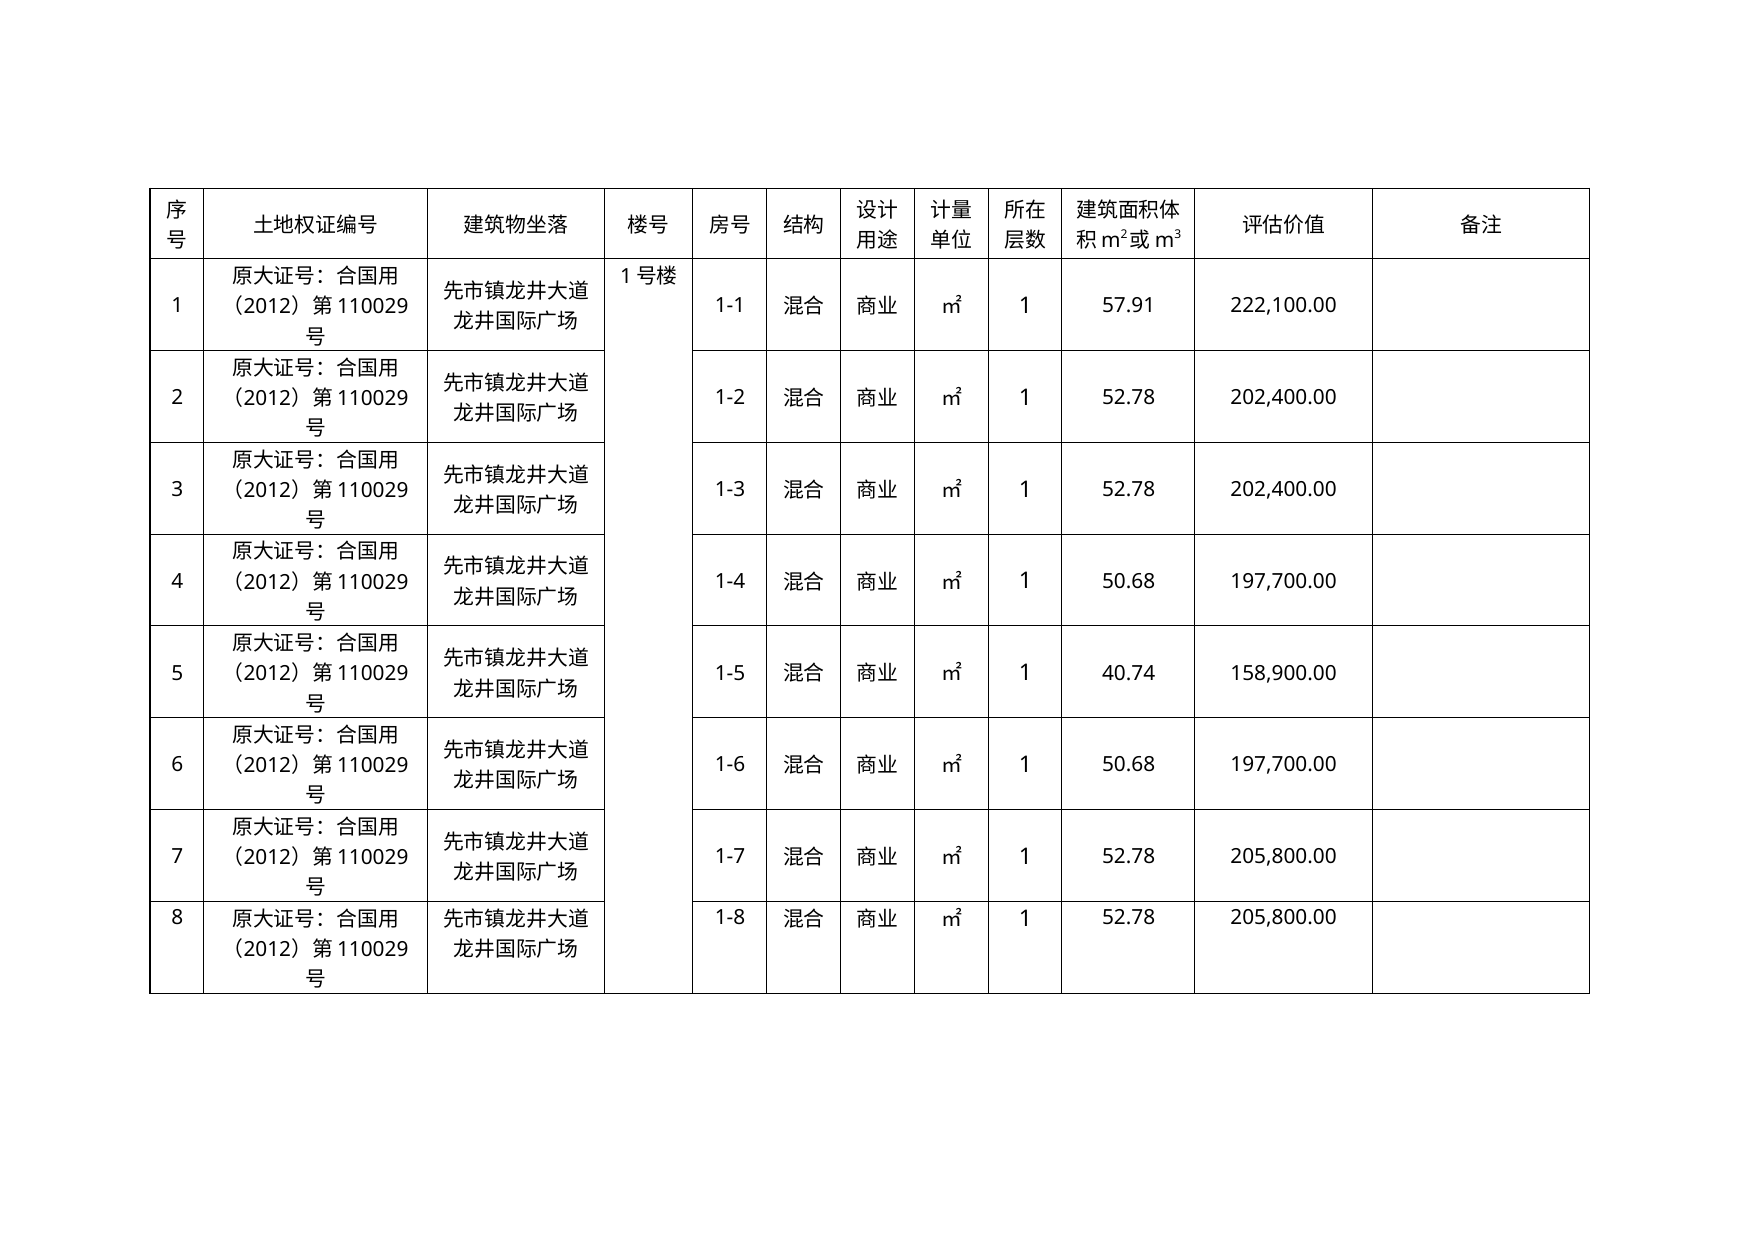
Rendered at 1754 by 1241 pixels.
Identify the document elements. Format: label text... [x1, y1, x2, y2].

table_header 建筑物坐落 [428, 189, 604, 258]
table_header 计量单位 [915, 189, 988, 258]
table_header 结构 [767, 189, 840, 258]
table_cell 1 [989, 259, 1061, 350]
table_cell 7 [151, 810, 203, 901]
table_cell 混合 [767, 902, 840, 992]
table_cell ㎡ [915, 810, 988, 901]
table_header 楼号 [605, 189, 692, 258]
table_cell [1373, 259, 1589, 350]
table_cell ㎡ [915, 351, 988, 442]
table_cell 52.78 [1062, 351, 1194, 442]
table_cell ㎡ [915, 626, 988, 717]
table_cell 原大证号：合国用（2012）第110029号 [204, 351, 427, 442]
table_cell 158,900.00 [1195, 626, 1372, 717]
table_cell 原大证号：合国用（2012）第110029号 [204, 810, 427, 901]
table_cell 原大证号：合国用（2012）第110029号 [204, 718, 427, 809]
table_cell 混合 [767, 351, 840, 442]
table_cell 1 [989, 626, 1061, 717]
table_cell 混合 [767, 443, 840, 534]
table_cell ㎡ [915, 443, 988, 534]
table_cell 商业 [841, 902, 914, 992]
table_cell 1 [989, 902, 1061, 992]
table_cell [204, 902, 427, 992]
table_cell 52.78 [1062, 902, 1194, 992]
table_cell [1373, 443, 1589, 534]
table_header 房号 [693, 189, 766, 258]
table_cell 197,700.00 [1195, 535, 1372, 625]
table_cell 50.68 [1062, 535, 1194, 625]
table_header 土地权证编号 [204, 189, 427, 258]
table_cell 混合 [767, 535, 840, 625]
table_cell ㎡ [915, 259, 988, 350]
table_cell 1-8 [693, 902, 766, 992]
table_cell 原大证号：合国用（2012）第110029号 [204, 626, 427, 717]
table_cell 1-1 [693, 259, 766, 350]
table_cell 商业 [841, 718, 914, 809]
table_cell 1 [989, 535, 1061, 625]
table_cell 商业 [841, 351, 914, 442]
table_cell 197,700.00 [1195, 718, 1372, 809]
table_cell 5 [151, 626, 203, 717]
table_cell 6 [151, 718, 203, 809]
table_header 备注 [1373, 189, 1589, 258]
table_header 评估价值 [1195, 189, 1372, 258]
table_cell [1373, 626, 1589, 717]
table_cell 205,800.00 [1195, 902, 1372, 992]
table_cell [1373, 718, 1589, 809]
table_cell 202,400.00 [1195, 351, 1372, 442]
table_cell 205,800.00 [1195, 810, 1372, 901]
table_cell 8 [151, 902, 203, 992]
table_cell 52.78 [1062, 810, 1194, 901]
table_cell 40.74 [1062, 626, 1194, 717]
table_cell 1-4 [693, 535, 766, 625]
table_cell ㎡ [915, 718, 988, 809]
table_cell 先市镇龙井大道龙井国际广场 [428, 626, 604, 717]
table_cell 1 [989, 810, 1061, 901]
table_cell 4 [151, 535, 203, 625]
table_cell 混合 [767, 810, 840, 901]
table_cell ㎡ [915, 902, 988, 992]
table_cell 52.78 [1062, 443, 1194, 534]
table_cell 商业 [841, 443, 914, 534]
table_cell 先市镇龙井大道龙井国际广场 [428, 443, 604, 534]
table_cell [1373, 351, 1589, 442]
table_cell [1373, 810, 1589, 901]
table_header 建筑面积体积m2或m3 [1062, 189, 1194, 258]
table_cell 商业 [841, 626, 914, 717]
table_cell 先市镇龙井大道龙井国际广场 [428, 535, 604, 625]
table_cell 1-7 [693, 810, 766, 901]
table_cell 1 [989, 443, 1061, 534]
table_cell 先市镇龙井大道龙井国际广场 [428, 259, 604, 350]
table_cell 商业 [841, 259, 914, 350]
table_cell 先市镇龙井大道龙井国际广场 [428, 351, 604, 442]
table_cell 1-2 [693, 351, 766, 442]
table_cell [1373, 535, 1589, 625]
table_header 序号 [151, 189, 203, 258]
table_cell 1号楼 [605, 259, 692, 992]
table_cell 50.68 [1062, 718, 1194, 809]
table_header 所在层数 [989, 189, 1061, 258]
table_cell 混合 [767, 718, 840, 809]
table_cell 1 [151, 259, 203, 350]
table_cell 商业 [841, 535, 914, 625]
table_cell 1-3 [693, 443, 766, 534]
table_cell 1-5 [693, 626, 766, 717]
table_cell 原大证号：合国用（2012）第110029号 [204, 443, 427, 534]
table_cell 原大证号：合国用（2012）第110029号 [204, 535, 427, 625]
table_cell 原大证号：合国用（2012）第110029号 [204, 259, 427, 350]
table_cell 先市镇龙井大道龙井国际广场 [428, 810, 604, 901]
table_cell 混合 [767, 259, 840, 350]
table_cell ㎡ [915, 535, 988, 625]
table_cell 222,100.00 [1195, 259, 1372, 350]
table_cell 商业 [841, 810, 914, 901]
table_cell 202,400.00 [1195, 443, 1372, 534]
table_cell 2 [151, 351, 203, 442]
table_cell 先市镇龙井大道龙井国际广场 [428, 902, 604, 992]
table_cell 1-6 [693, 718, 766, 809]
table_cell [1373, 902, 1589, 992]
table_cell 混合 [767, 626, 840, 717]
table_cell 1 [989, 718, 1061, 809]
table_header 设计用途 [841, 189, 914, 258]
table_cell 先市镇龙井大道龙井国际广场 [428, 718, 604, 809]
table_cell 3 [151, 443, 203, 534]
table_cell 1 [989, 351, 1061, 442]
table_cell 57.91 [1062, 259, 1194, 350]
